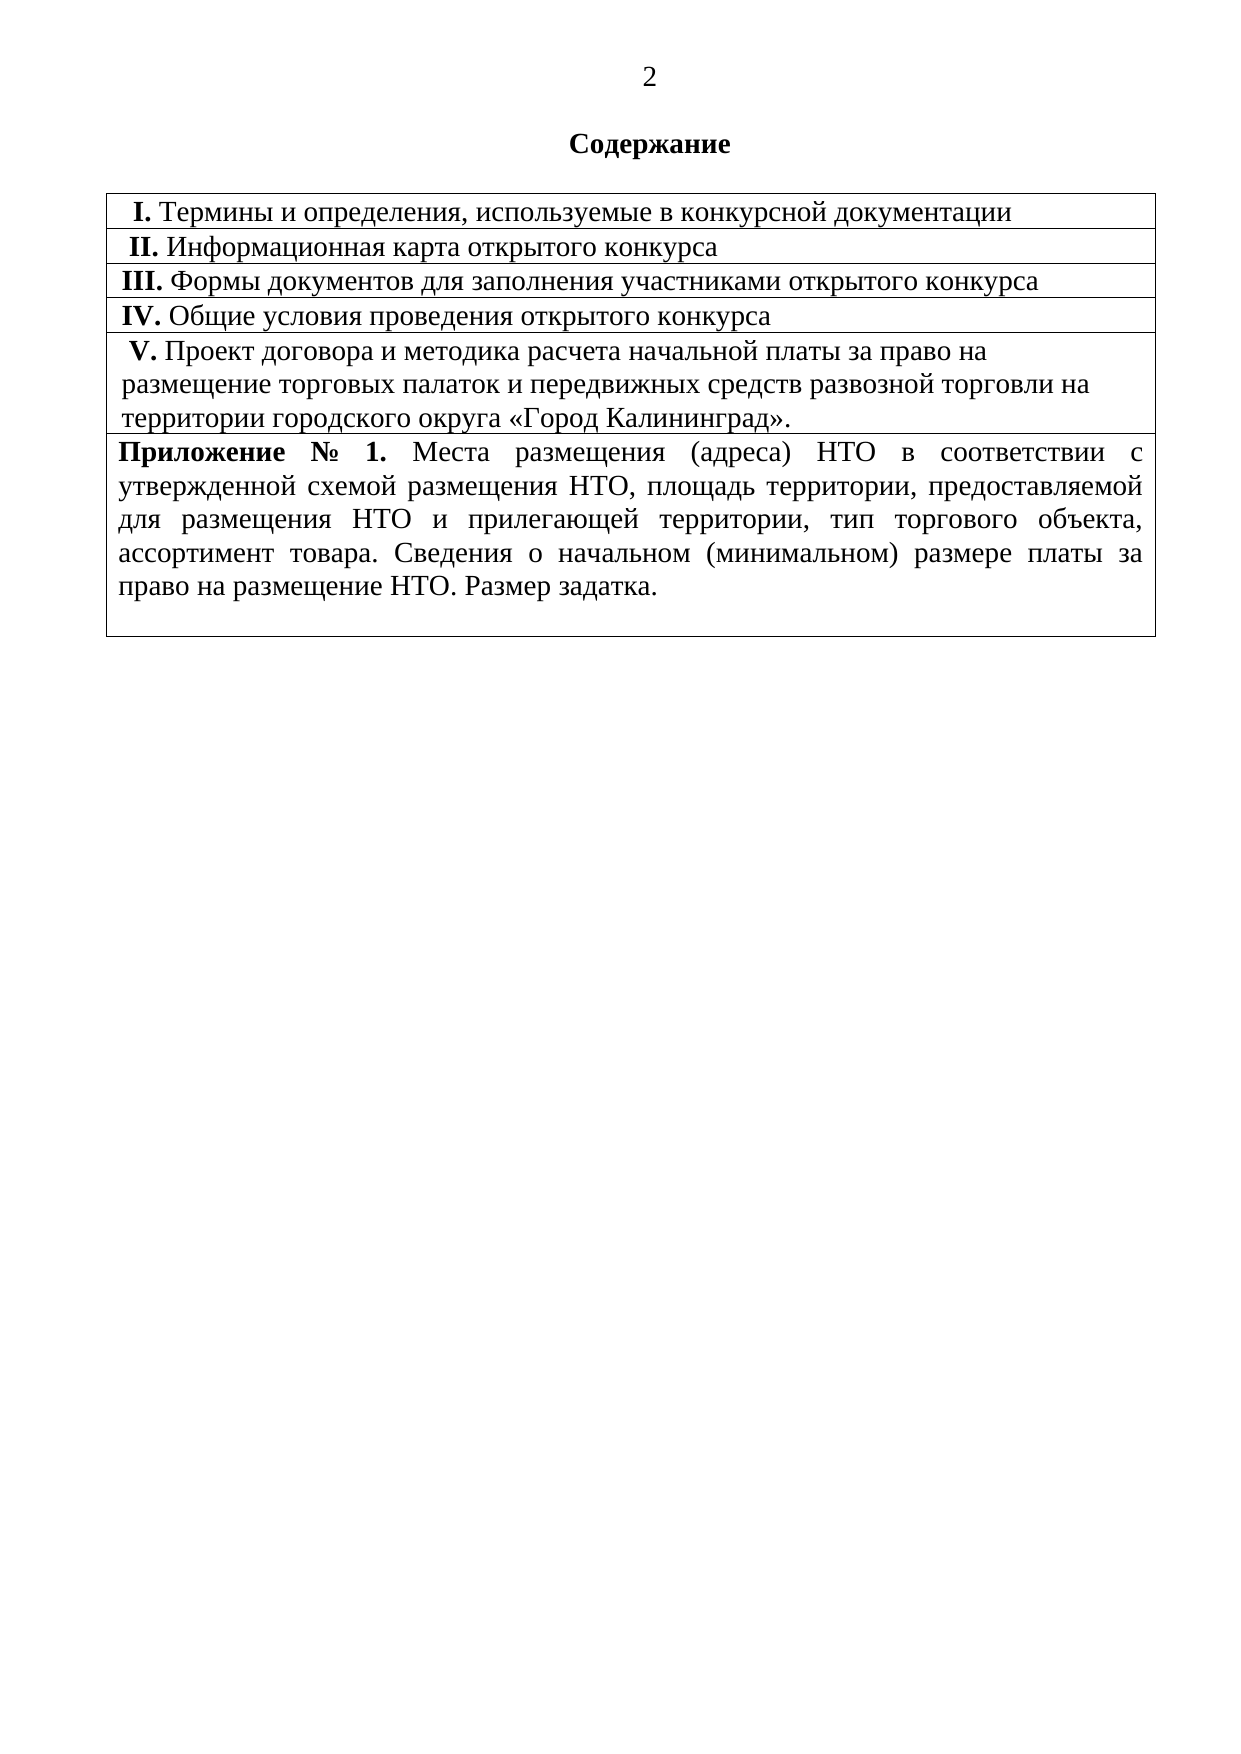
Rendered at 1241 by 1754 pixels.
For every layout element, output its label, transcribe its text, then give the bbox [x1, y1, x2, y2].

table_cell Приложение № 1. Места размещения (адреса) НТО в соответствии с утвержденной схемой размещения НТО, площадь территории, предоставляемой для размещения НТО и прилегающей территории, тип торгового объекта, ассортимент товара. Сведения о начальном (минимальном) размере платы за право на размещение НТО. Размер задатка. [107, 434, 1155, 636]
table_cell V. Проект договора и методика расчета начальной платы за право на размещение торговых палаток и передвижных средств развозной торговли на территории городского округа «Город Калининград». [107, 333, 1155, 433]
table_cell II. Информационная карта открытого конкурса [107, 229, 1155, 262]
table_cell IV. Общие условия проведения открытого конкурса [107, 298, 1155, 332]
table_header I. Термины и определения, используемые в конкурсной документации [107, 194, 1155, 228]
text Содержание [118, 126, 1181, 160]
table_cell III. Формы документов для заполнения участниками открытого конкурса [107, 264, 1155, 297]
